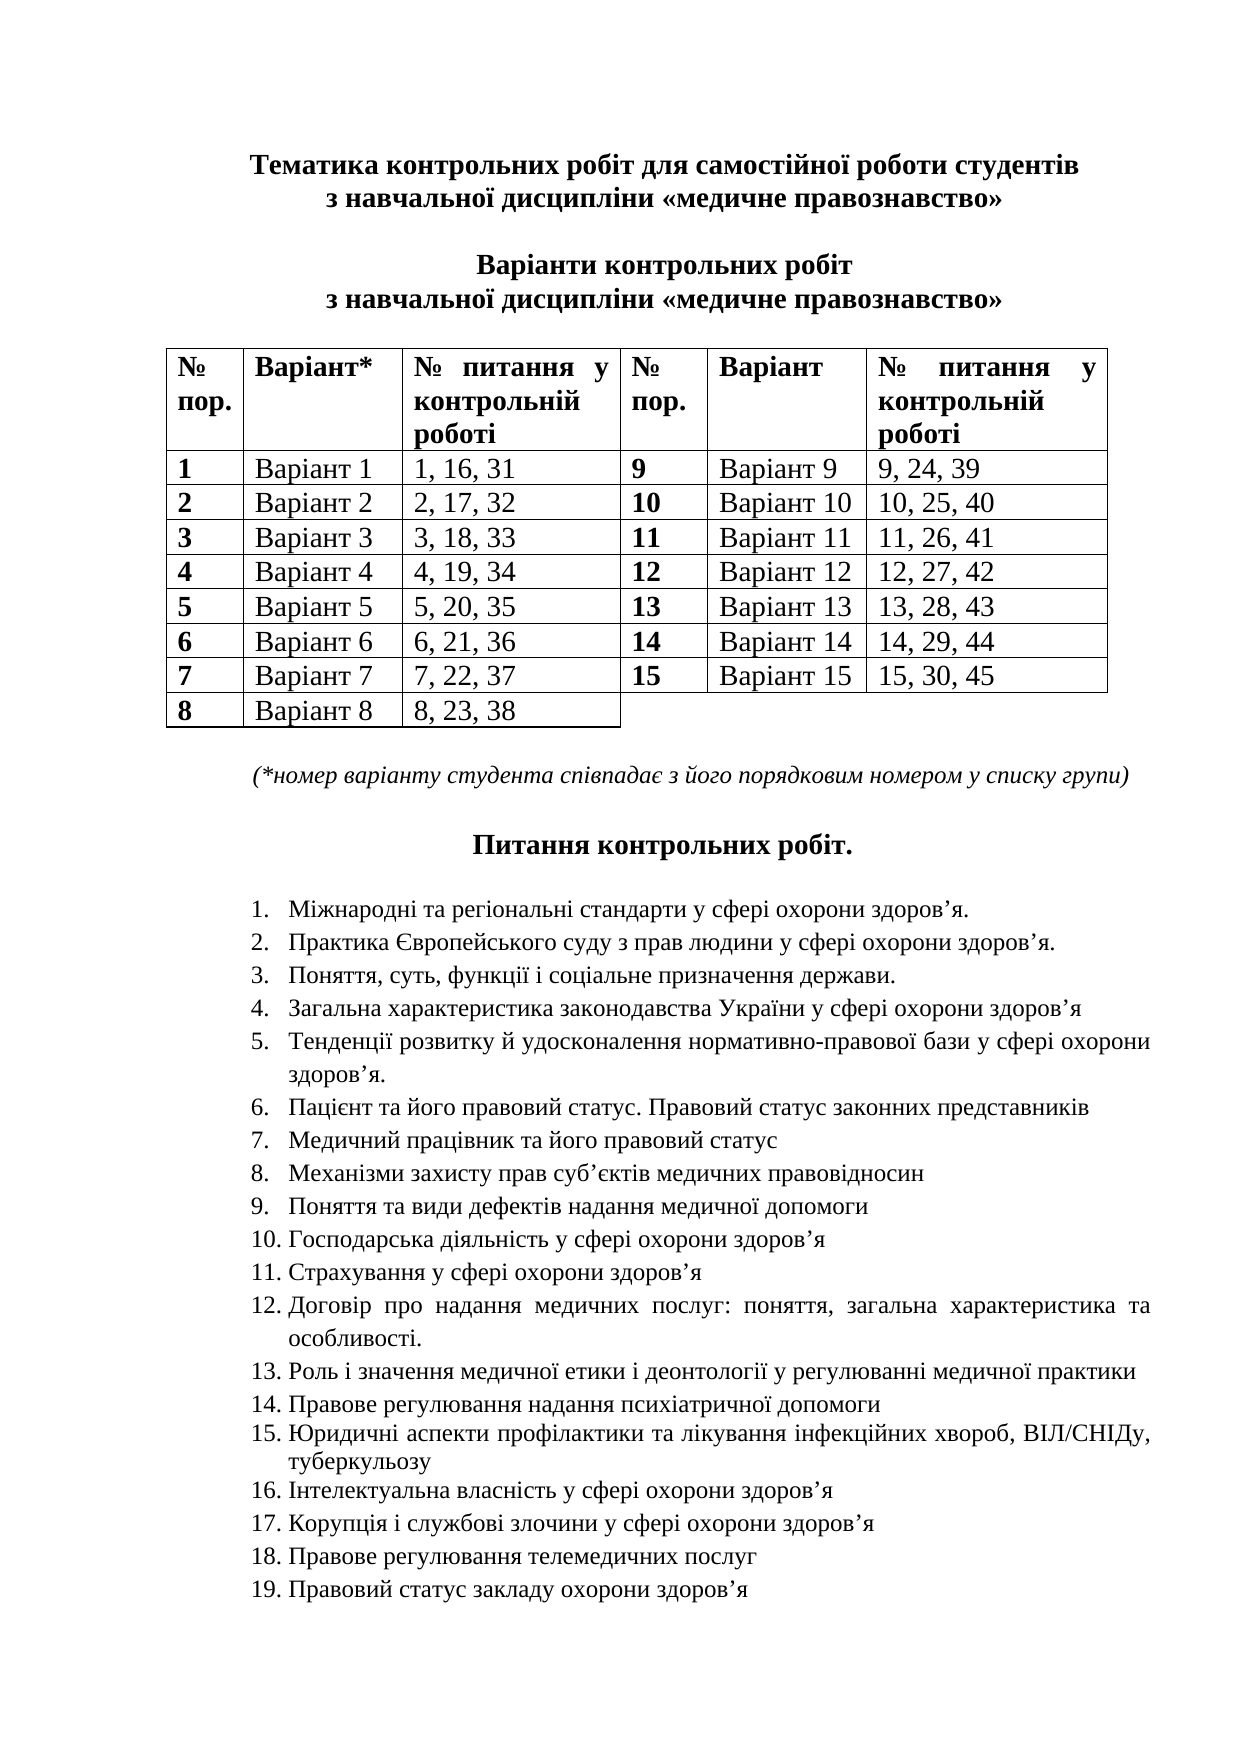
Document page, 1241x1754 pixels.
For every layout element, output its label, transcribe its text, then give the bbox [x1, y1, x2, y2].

table_cell Варіант 11 [708, 520, 866, 553]
list Пацієнт та його правовий статус. Правовий статус законних представників [251, 1092, 1152, 1121]
table_cell 5 [167, 589, 243, 623]
table_cell Варіант 2 [244, 485, 402, 519]
table_cell 5, 20, 35 [403, 589, 620, 623]
table_cell 10, 25, 40 [867, 485, 1107, 519]
table_cell 9 [621, 451, 707, 484]
list Роль і значення медичної етики і деонтології у регулюванні медичної практики [251, 1356, 1152, 1385]
table_header № пор. [167, 349, 243, 450]
table_cell 1, 16, 31 [403, 451, 620, 484]
table_header Варіант* [244, 349, 402, 450]
table_cell 8 [167, 693, 243, 726]
table_header № пор. [621, 349, 707, 450]
table_cell Варіант 15 [708, 658, 866, 692]
text з навчальної дисципліни «медичне правознавство» [177, 281, 1152, 314]
list Корупція і службові злочини у сфері охорони здоров’я [251, 1508, 1152, 1537]
table_cell Варіант 4 [244, 555, 402, 588]
text Питання контрольних робіт. [398, 827, 1152, 861]
list Інтелектуальна власність у сфері охорони здоров’я [251, 1475, 1152, 1504]
list Правове регулювання надання психіатричної допомоги [251, 1389, 1152, 1418]
table_cell 12, 27, 42 [867, 555, 1107, 588]
table_cell Варіант 14 [708, 624, 866, 657]
table_cell Варіант 3 [244, 520, 402, 553]
list Загальна характеристика законодавства України у сфері охорони здоров’я [251, 993, 1152, 1021]
table_cell 6, 21, 36 [403, 624, 620, 657]
table_cell Варіант 12 [708, 555, 866, 588]
table_cell 13 [621, 589, 707, 623]
table_header Варіант [708, 349, 866, 450]
table_cell 2 [167, 485, 243, 519]
list Поняття та види дефектів надання медичної допомоги [251, 1191, 1152, 1219]
list Юридичні аспекти профілактики та лікування інфекційних хвороб, ВІЛ/СНІДу, туберкульозу [251, 1418, 1152, 1475]
list Тенденції розвитку й удосконалення нормативно-правової бази у сфері охорони здоров’я. [251, 1026, 1152, 1087]
table_cell 7 [167, 658, 243, 692]
list Міжнародні та регіональні стандарти у сфері охорони здоров’я. [251, 894, 1152, 922]
table_cell 9, 24, 39 [867, 451, 1107, 484]
table_cell Варіант 13 [708, 589, 866, 623]
table_cell 11, 26, 41 [867, 520, 1107, 553]
list Правовий статус закладу охорони здоров’я [251, 1574, 1152, 1603]
table_cell 10 [621, 485, 707, 519]
list Страхування у сфері охорони здоров’я [251, 1257, 1152, 1286]
text (*номер варіанту студента співпадає з його порядковим номером у списку групи) [252, 761, 1152, 789]
text з навчальної дисципліни «медичне правознавство» [177, 180, 1152, 214]
table_cell 15 [621, 658, 707, 692]
table_cell Варіант 9 [708, 451, 866, 484]
table_header № питання у контрольній роботі [867, 349, 1107, 450]
text Варіанти контрольних робіт [177, 247, 1152, 281]
table_cell 15, 30, 45 [867, 658, 1107, 692]
table_cell 7, 22, 37 [403, 658, 620, 692]
table_cell Варіант 5 [244, 589, 402, 623]
table_cell Варіант 7 [244, 658, 402, 692]
table_cell 3, 18, 33 [403, 520, 620, 553]
table_cell 1 [167, 451, 243, 484]
list Правове регулювання телемедичних послуг [251, 1541, 1152, 1570]
table_cell Варіант 10 [708, 485, 866, 519]
table_cell 6 [167, 624, 243, 657]
list Поняття, суть, функції і соціальне призначення держави. [251, 960, 1152, 988]
table_cell 12 [621, 555, 707, 588]
table_cell 8, 23, 38 [403, 693, 620, 726]
table_cell 14 [621, 624, 707, 657]
list Практика Європейського суду з прав людини у сфері охорони здоров’я. [251, 927, 1152, 955]
table_cell Варіант 8 [244, 693, 402, 726]
list Механізми захисту прав суб’єктів медичних правовідносин [251, 1158, 1152, 1187]
table_cell 4 [167, 555, 243, 588]
table_cell 3 [167, 520, 243, 553]
table_cell 13, 28, 43 [867, 589, 1107, 623]
table_cell 14, 29, 44 [867, 624, 1107, 657]
text Тематика контрольних робіт для самостійної роботи студентів [177, 147, 1152, 180]
table_cell Варіант 1 [244, 451, 402, 484]
list Договір про надання медичних послуг: поняття, загальна характеристика та особливості. [251, 1290, 1152, 1352]
table_cell 2, 17, 32 [403, 485, 620, 519]
list Медичний працівник та його правовий статус [251, 1125, 1152, 1153]
table_header № питання у контрольній роботі [403, 349, 620, 450]
table_cell Варіант 6 [244, 624, 402, 657]
table_cell 4, 19, 34 [403, 555, 620, 588]
list Господарська діяльність у сфері охорони здоров’я [251, 1224, 1152, 1253]
table_cell 11 [621, 520, 707, 553]
